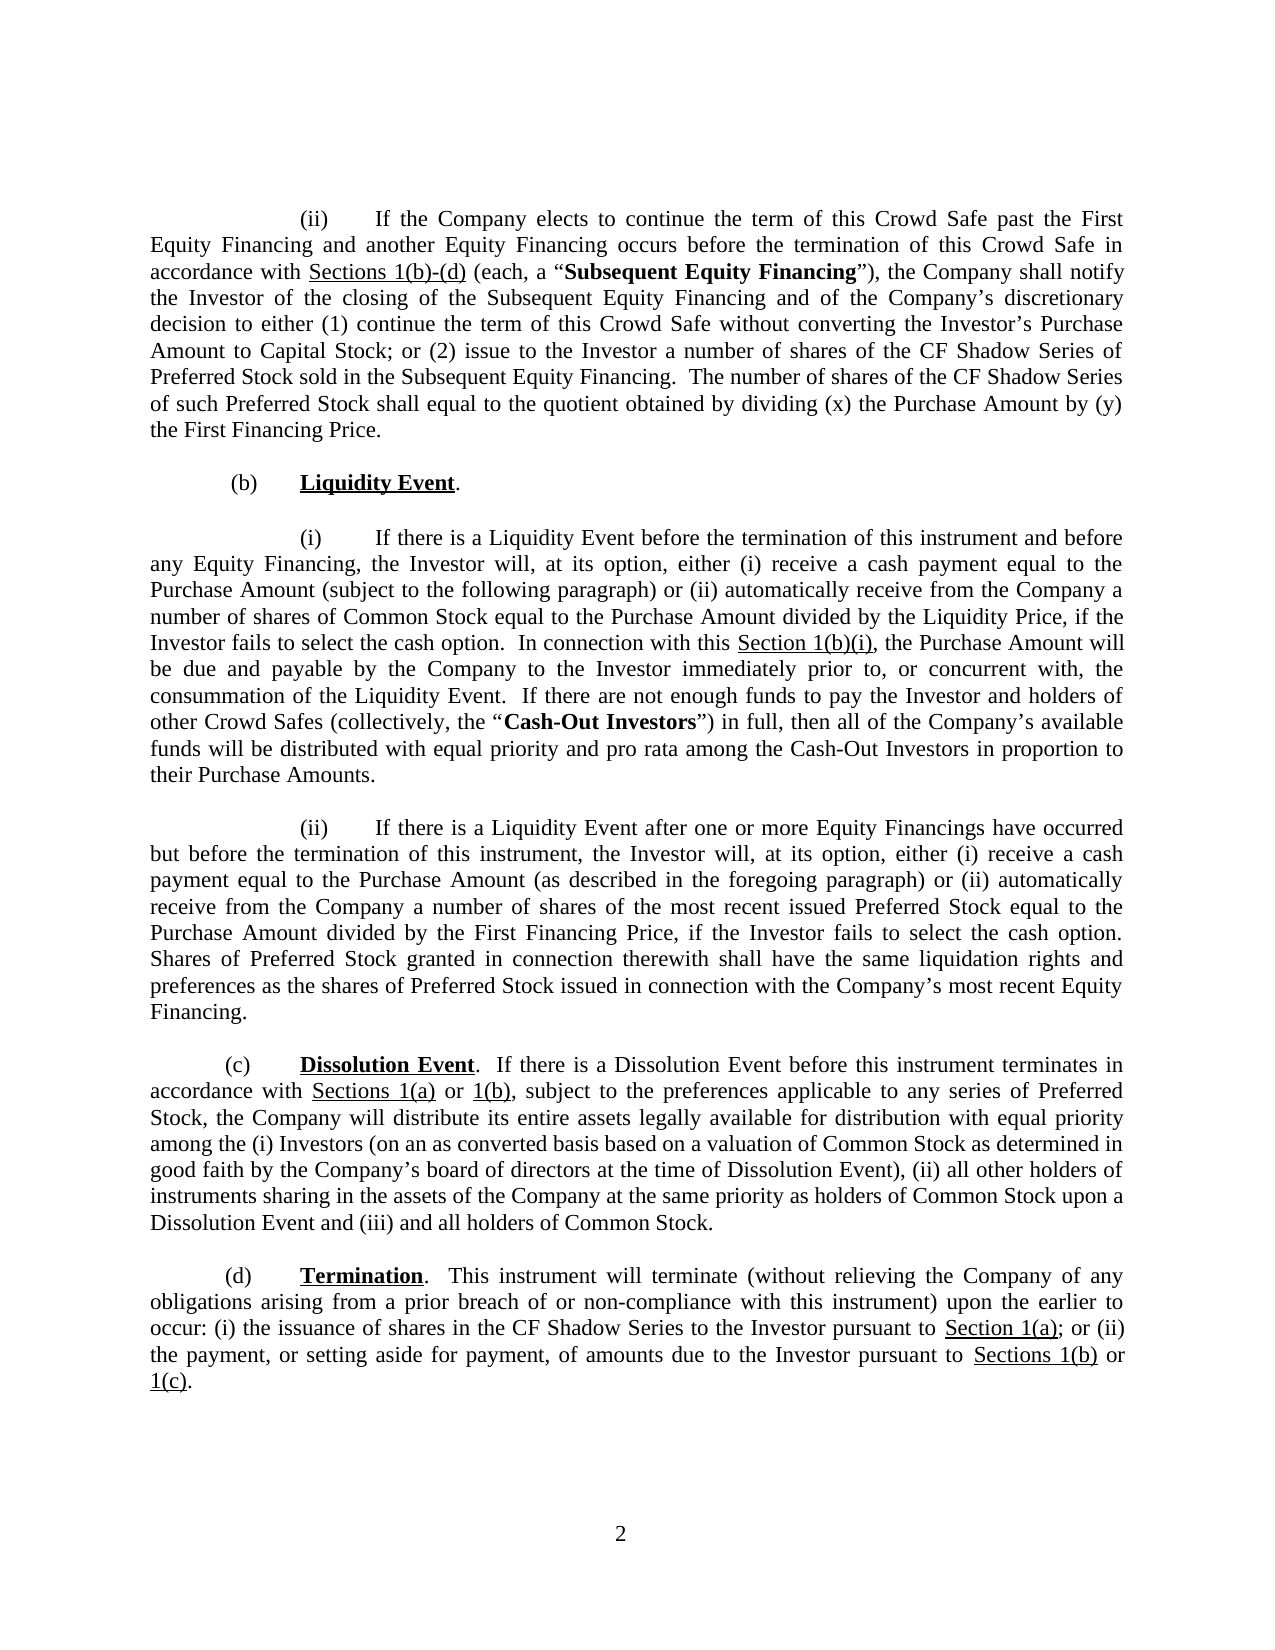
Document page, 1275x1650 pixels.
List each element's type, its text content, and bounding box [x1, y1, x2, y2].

text (d) Termination. This instrument will terminate (without relieving the Company of any obligations arising from a prior breach of or non-compliance with this instrument) upon the earlier to occur: (i) the issuance of shares in the CF Shadow Series to the Investor pursuant to Section 1(a); or (ii) the payment, or setting aside for payment, of amounts due to the Investor pursuant to Sections 1(b) or 1(c). [150, 1262, 1125, 1393]
text (ii) If the Company elects to continue the term of this Crowd Safe past the First Equity Financing and another Equity Financing occurs before the termination of this Crowd Safe in accordance with Sections 1(b)-(d) (each, a “Subsequent Equity Financing”), the Company shall notify the Investor of the closing of the Subsequent Equity Financing and of the Company’s discretionary decision to either (1) continue the term of this Crowd Safe without converting the Investor’s Purchase Amount to Capital Stock; or (2) issue to the Investor a number of shares of the CF Shadow Series of Preferred Stock sold in the Subsequent Equity Financing. The number of shares of the CF Shadow Series of such Preferred Stock shall equal to the quotient obtained by dividing (x) the Purchase Amount by (y) the First Financing Price. [150, 205, 1125, 442]
text (c) Dissolution Event. If there is a Dissolution Event before this instrument terminates in accordance with Sections 1(a) or 1(b), subject to the preferences applicable to any series of Preferred Stock, the Company will distribute its entire assets legally available for distribution with equal priority among the (i) Investors (on an as converted basis based on a valuation of Common Stock as determined in good faith by the Company’s board of directors at the time of Dissolution Event), (ii) all other holders of instruments sharing in the assets of the Company at the same priority as holders of Common Stock upon a Dissolution Event and (iii) and all holders of Common Stock. [150, 1051, 1125, 1235]
text (b) Liquidity Event. [150, 469, 1125, 495]
text (i) If there is a Liquidity Event before the termination of this instrument and before any Equity Financing, the Investor will, at its option, either (i) receive a cash payment equal to the Purchase Amount (subject to the following paragraph) or (ii) automatically receive from the Company a number of shares of Common Stock equal to the Purchase Amount divided by the Liquidity Price, if the Investor fails to select the cash option. In connection with this Section 1(b)(i), the Purchase Amount will be due and payable by the Company to the Investor immediately prior to, or concurrent with, the consummation of the Liquidity Event. If there are not enough funds to pay the Investor and holders of other Crowd Safes (collectively, the “Cash-Out Investors”) in full, then all of the Company’s available funds will be distributed with equal priority and pro rata among the Cash-Out Investors in proportion to their Purchase Amounts. [150, 524, 1125, 787]
text (ii) If there is a Liquidity Event after one or more Equity Financings have occurred but before the termination of this instrument, the Investor will, at its option, either (i) receive a cash payment equal to the Purchase Amount (as described in the foregoing paragraph) or (ii) automatically receive from the Company a number of shares of the most recent issued Preferred Stock equal to the Purchase Amount divided by the First Financing Price, if the Investor fails to select the cash option. Shares of Preferred Stock granted in connection therewith shall have the same liquidation rights and preferences as the shares of Preferred Stock issued in connection with the Company’s most recent Equity Financing. [150, 814, 1125, 1024]
